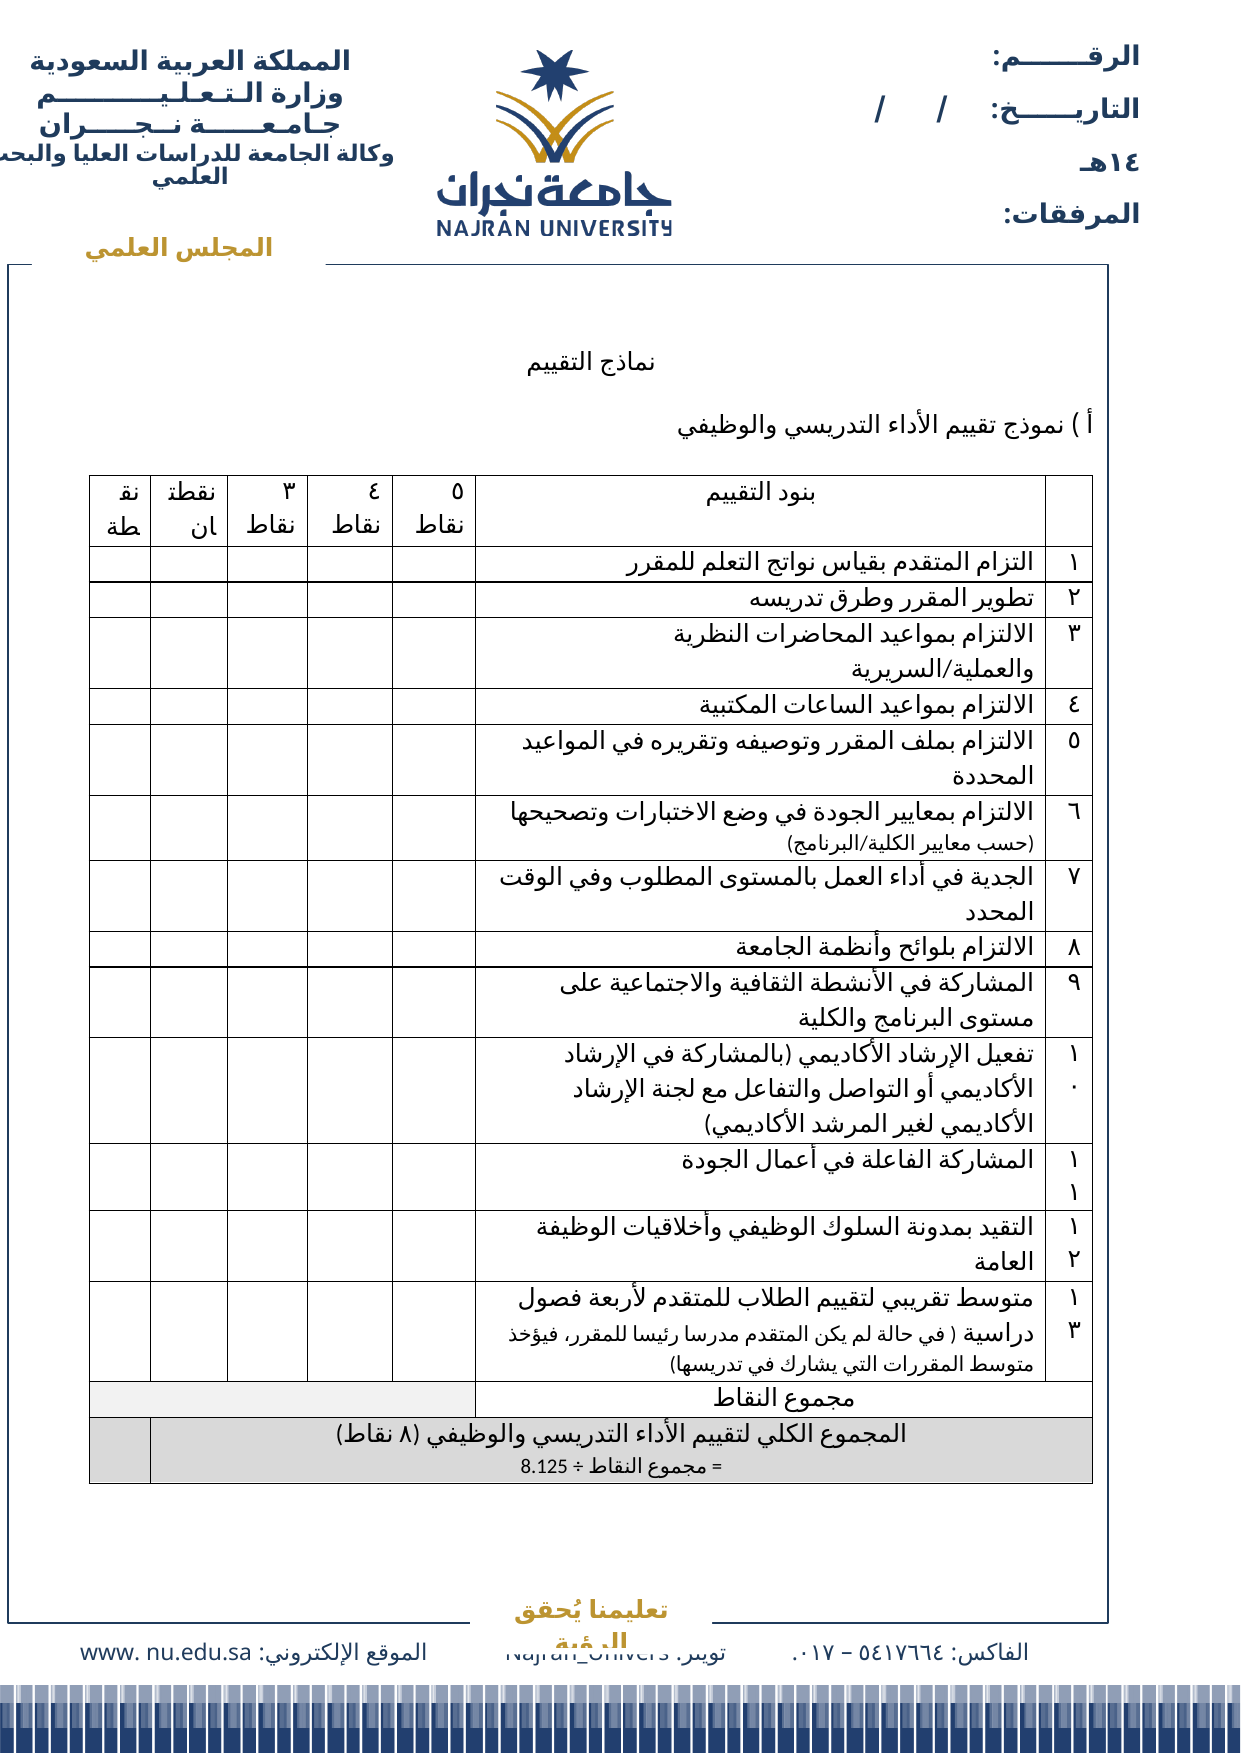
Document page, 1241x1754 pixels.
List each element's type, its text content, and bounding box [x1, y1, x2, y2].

table_cell [90, 861, 150, 931]
table_cell [90, 618, 150, 688]
table_cell ١١ [1046, 1144, 1092, 1210]
table_cell [308, 932, 392, 966]
table_cell [393, 1282, 475, 1381]
table_cell [151, 583, 227, 617]
table_header ٥ نقاط [393, 476, 475, 546]
table_cell الالتزام بمعايير الجودة في وضع الاختبارات وتصحيحها (حسب معايير الكلية/البرنامج) [476, 796, 1045, 860]
table_cell الجدية في أداء العمل بالمستوى المطلوب وفي الوقت المحدد [476, 861, 1045, 931]
table_cell [308, 1038, 392, 1143]
table_cell [308, 796, 392, 860]
table_cell [151, 1282, 227, 1381]
table_cell متوسط تقريبي لتقييم الطلاب للمتقدم لأربعة فصول دراسية ( في حالة لم يكن المتقدم مدرسا رئيسا للمقرر، فيؤخذ متوسط المقررات التي يشارك في تدريسها) [476, 1282, 1045, 1381]
table_cell [228, 618, 307, 688]
table_cell [308, 1211, 392, 1281]
table_cell [308, 725, 392, 795]
table_cell [90, 1282, 150, 1381]
table_cell [90, 1382, 475, 1417]
table_cell ٨ [1046, 932, 1092, 966]
table_header نقطة [90, 476, 150, 546]
table_cell [90, 1038, 150, 1143]
table_cell [228, 547, 307, 581]
table_cell ١٣ [1046, 1282, 1092, 1381]
table_cell [151, 1144, 227, 1210]
table_cell [308, 1282, 392, 1381]
text نماذج التقييم [89, 348, 1093, 381]
table_cell [393, 1038, 475, 1143]
table_cell [151, 1038, 227, 1143]
table_cell [308, 689, 392, 724]
table_cell التزام المتقدم بقياس نواتج التعلم للمقرر [476, 547, 1045, 581]
table_cell المشاركة الفاعلة في أعمال الجودة [476, 1144, 1045, 1210]
table_cell [90, 547, 150, 581]
table_cell [228, 1144, 307, 1210]
table_cell ٩ [1046, 968, 1092, 1037]
table_cell [151, 796, 227, 860]
table_cell المشاركة في الأنشطة الثقافية والاجتماعية على مستوى البرنامج والكلية [476, 968, 1045, 1037]
table_cell [228, 932, 307, 966]
table_cell ١ [1046, 547, 1092, 581]
table_cell تفعيل الإرشاد الأكاديمي (بالمشاركة في الإرشاد الأكاديمي أو التواصل والتفاعل مع لجنة الإرشاد الأكاديمي لغير المرشد الأكاديمي) [476, 1038, 1045, 1143]
table_header بنود التقييم [476, 476, 1045, 546]
table_cell ١٢ [1046, 1211, 1092, 1281]
picture [0, 1685, 1241, 1753]
table_cell ١٠ [1046, 1038, 1092, 1143]
table_cell [151, 968, 227, 1037]
table_cell [393, 861, 475, 931]
table_cell [393, 689, 475, 724]
table_cell [228, 583, 307, 617]
table_cell [308, 968, 392, 1037]
table_cell [308, 1144, 392, 1210]
table_cell [393, 1144, 475, 1210]
table_cell [90, 932, 150, 966]
table_cell [228, 725, 307, 795]
table_header ٣ نقاط [228, 476, 307, 546]
table_cell [228, 796, 307, 860]
table_cell مجموع النقاط [476, 1382, 1092, 1417]
table_cell [90, 689, 150, 724]
table_header نقطتان [151, 476, 227, 546]
table_cell تطوير المقرر وطرق تدريسه [476, 583, 1045, 617]
table_cell ٢ [1046, 583, 1092, 617]
picture [437, 50, 672, 236]
table_cell الالتزام بمواعيد الساعات المكتبية [476, 689, 1045, 724]
table_cell [393, 796, 475, 860]
table_cell ٤ [1046, 689, 1092, 724]
table_cell [393, 618, 475, 688]
table_cell [228, 1282, 307, 1381]
table_cell [151, 547, 227, 581]
table_cell [308, 547, 392, 581]
table_cell [393, 1211, 475, 1281]
table_cell [90, 968, 150, 1037]
table_cell [228, 861, 307, 931]
table_cell [151, 1211, 227, 1281]
table_cell المجموع الكلي لتقييم الأداء التدريسي والوظيفي (٨ نقاط) = مجموع النقاط ÷ 8.125 [151, 1418, 1092, 1482]
table_cell [393, 547, 475, 581]
table_cell [90, 1418, 150, 1482]
table_cell [90, 583, 150, 617]
table_cell [308, 618, 392, 688]
table_cell [90, 1144, 150, 1210]
table_cell ٧ [1046, 861, 1092, 931]
table_cell [90, 725, 150, 795]
table_cell [151, 725, 227, 795]
table_cell ٥ [1046, 725, 1092, 795]
table_cell ٦ [1046, 796, 1092, 860]
table_cell الالتزام بملف المقرر وتوصيفه وتقريره في المواعيد المحددة [476, 725, 1045, 795]
table_cell [228, 689, 307, 724]
table_cell [308, 861, 392, 931]
table_cell [151, 689, 227, 724]
table_cell [90, 1211, 150, 1281]
table_header ٤ نقاط [308, 476, 392, 546]
table_cell [308, 583, 392, 617]
table_cell [393, 932, 475, 966]
table_cell [151, 861, 227, 931]
table_cell [90, 796, 150, 860]
table_cell [228, 968, 307, 1037]
table_cell ٣ [1046, 618, 1092, 688]
table_cell التقيد بمدونة السلوك الوظيفي وأخلاقيات الوظيفة العامة [476, 1211, 1045, 1281]
table_cell [228, 1038, 307, 1143]
table_header [1046, 476, 1092, 546]
table_cell [228, 1211, 307, 1281]
table_cell الالتزام بمواعيد المحاضرات النظرية والعملية/السريرية [476, 618, 1045, 688]
table_cell [393, 968, 475, 1037]
table_cell الالتزام بلوائح وأنظمة الجامعة [476, 932, 1045, 966]
table_cell [151, 932, 227, 966]
table_cell [393, 583, 475, 617]
table_cell [151, 618, 227, 688]
table_cell [393, 725, 475, 795]
text أ ) نموذج تقييم الأداء التدريسي والوظيفي [89, 412, 1093, 444]
